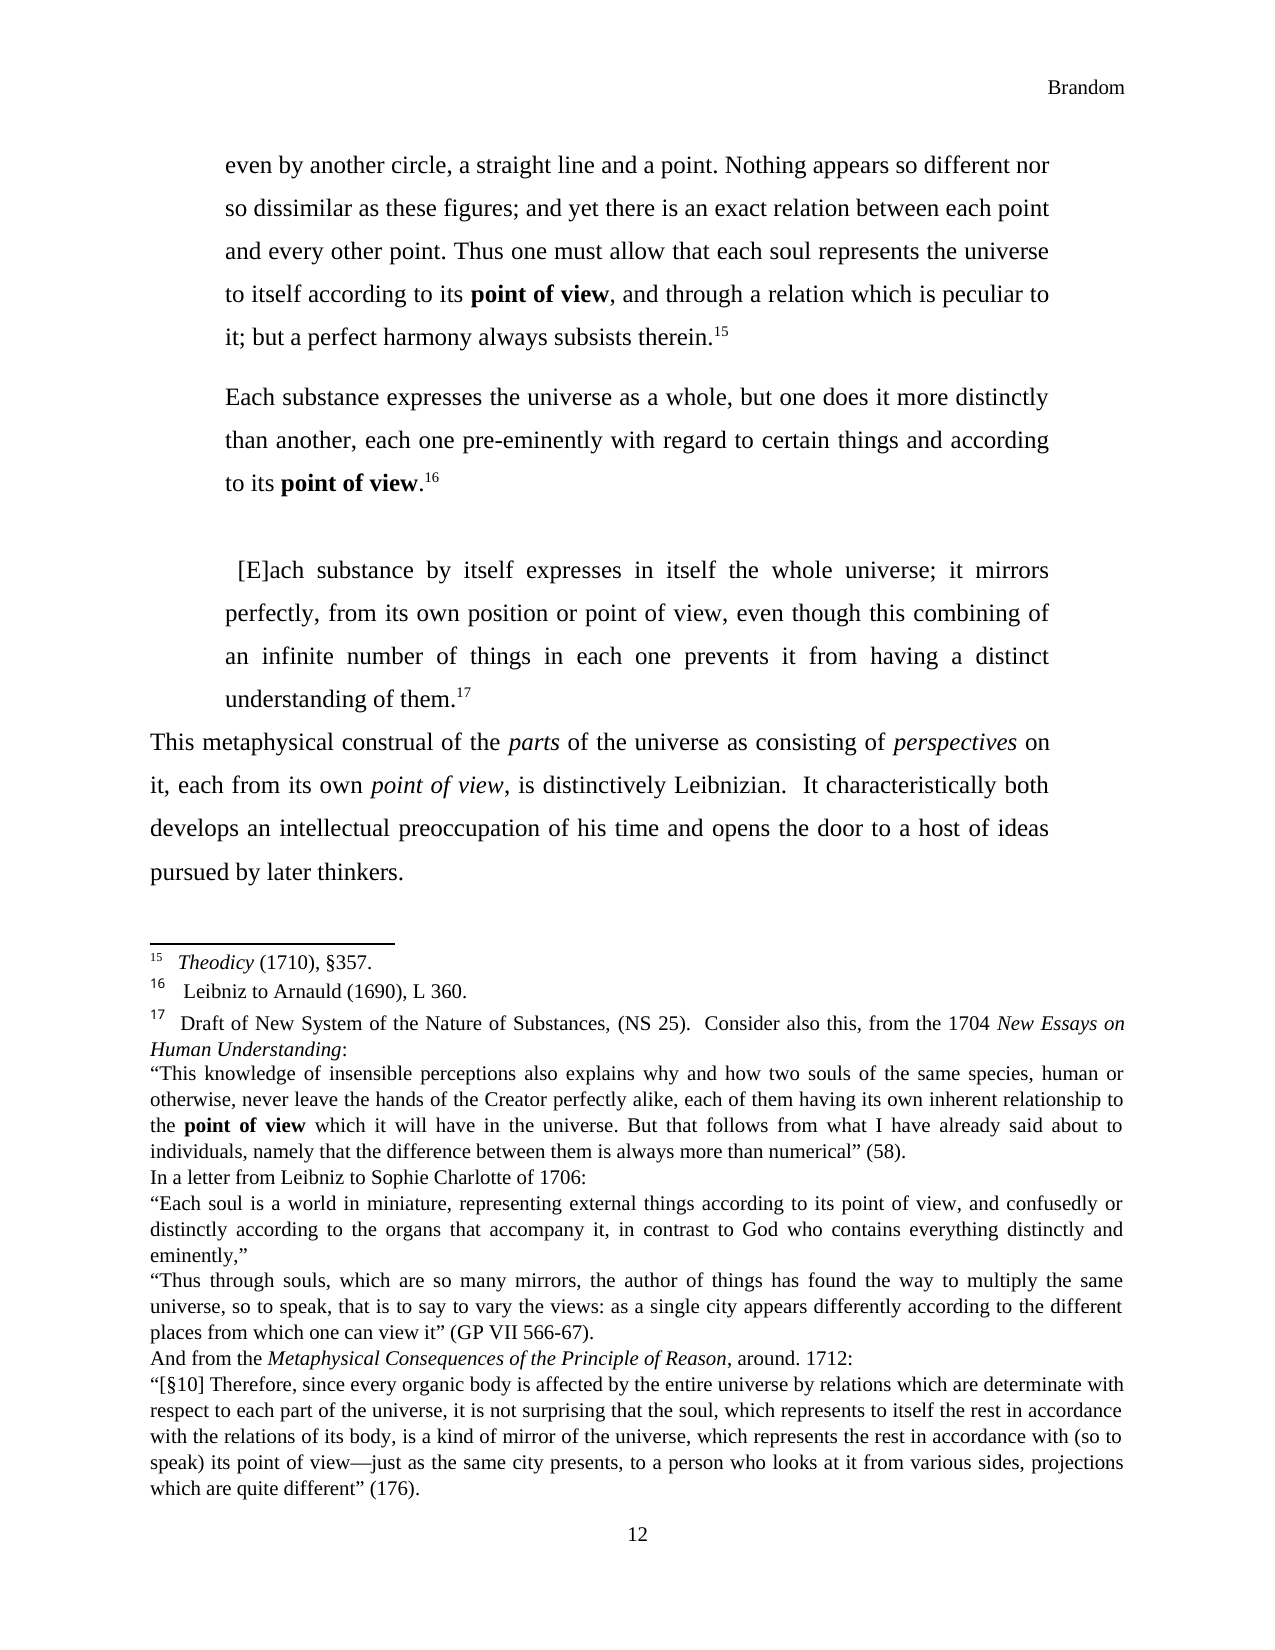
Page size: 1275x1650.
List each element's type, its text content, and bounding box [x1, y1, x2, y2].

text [225, 150, 1050, 351]
text This metaphysical construal of the parts of the universe as consisting of perspectives on it, each from its own point of view, is distinctively Leibnizian. It characteristically both develops an intellectual preoccupation of his time and opens the door to a host of ideas pursued by later thinkers. [150, 727, 1050, 885]
text [E]ach substance by itself expresses in itself the whole universe; it mirrors perfectly, from its own position or point of view, even though this combining of an infinite number of things in each one prevents it from having a distinct understanding of them. [225, 555, 1050, 713]
text Each substance expresses the universe as a whole, but one does it more distinctly than another, each one pre-eminently with regard to certain things and according to its point of view. [225, 382, 1050, 497]
